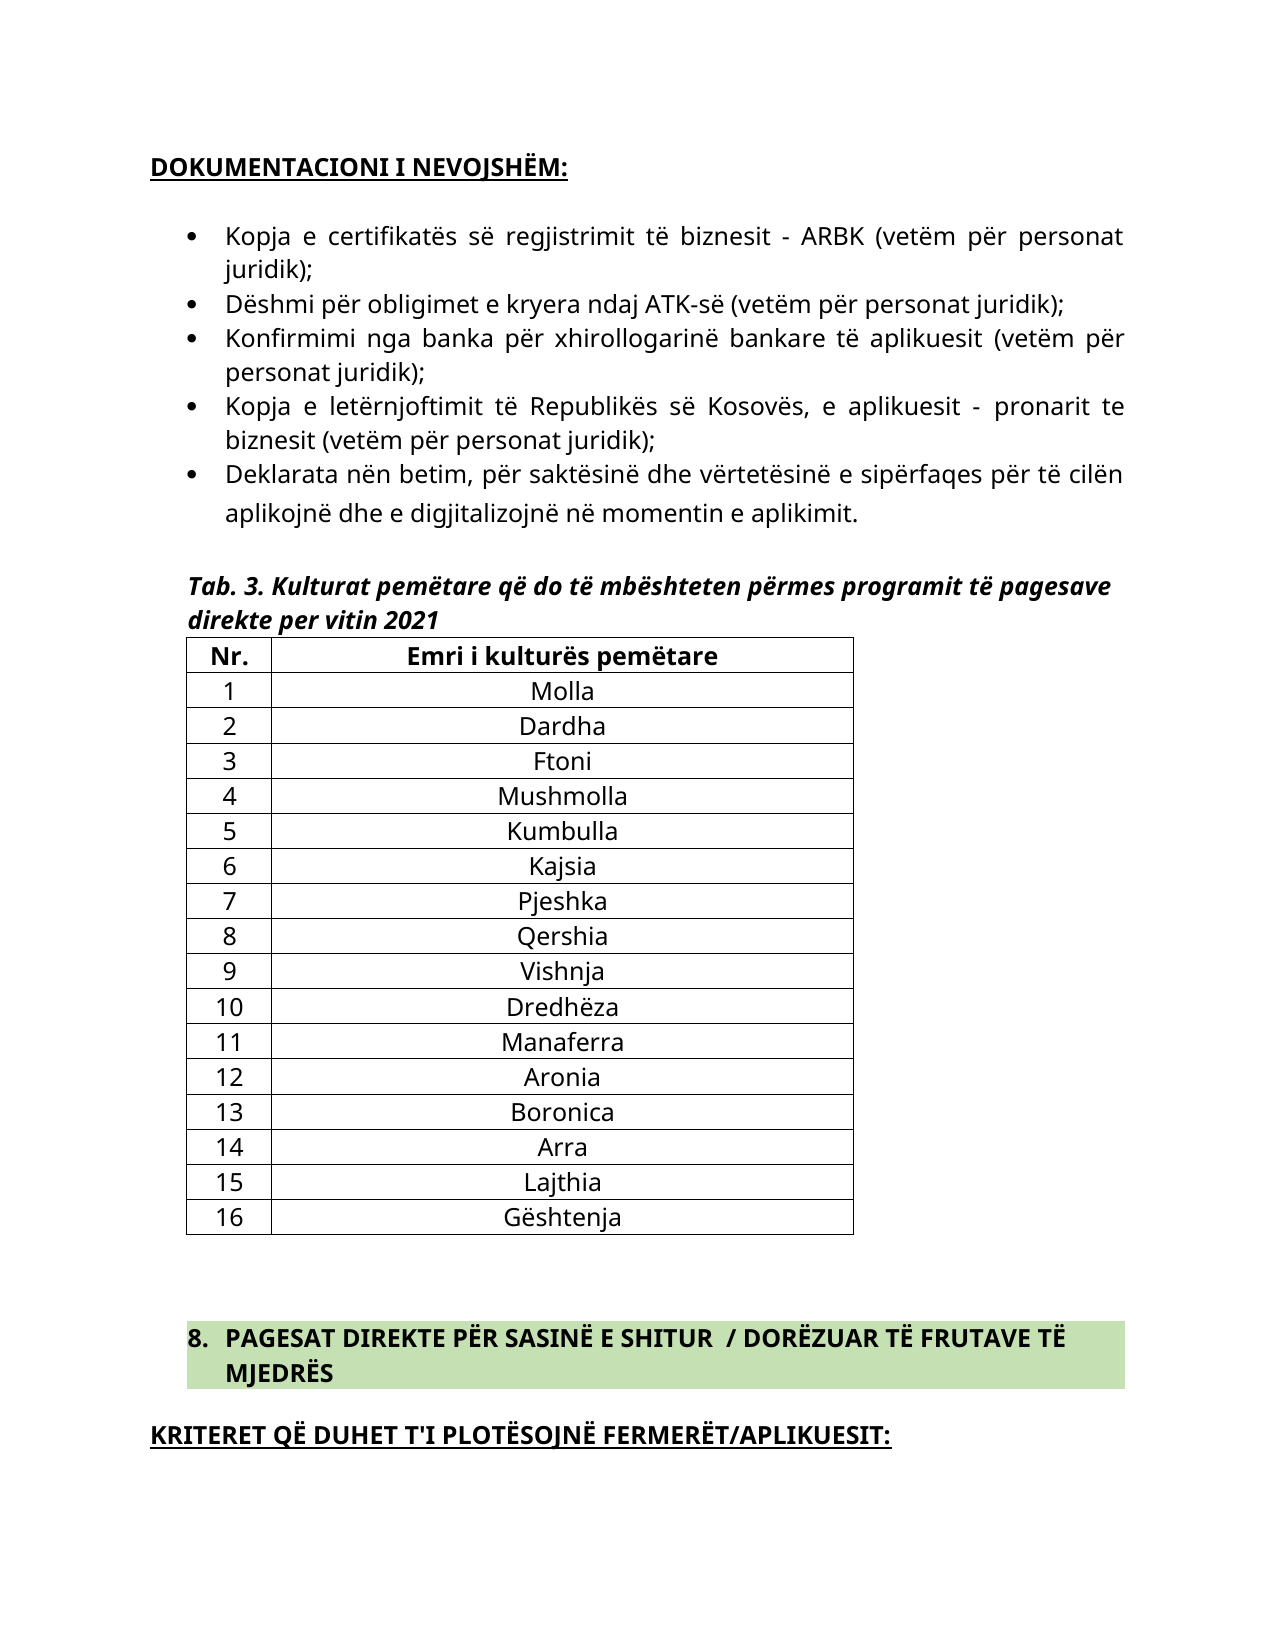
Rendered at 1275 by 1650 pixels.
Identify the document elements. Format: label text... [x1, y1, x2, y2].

table_cell Dredhëza [272, 989, 853, 1023]
table_cell Molla [272, 673, 853, 707]
table_cell 14 [187, 1130, 271, 1164]
table_cell 12 [187, 1059, 271, 1093]
text Tab. 3. Kulturat pemëtare që do të mbështeten përmes programit të pagesave direkte per vitin 2021 [187, 569, 1125, 637]
table_cell Kumbulla [272, 814, 853, 848]
table_cell 15 [187, 1165, 271, 1199]
table_cell Vishnja [272, 954, 853, 988]
table_cell Gështenja [272, 1200, 853, 1234]
list Deklarata nën betim, për saktësinë dhe vërtetësinë e sipërfaqes për të cilën aplikojnë dhe e digjitalizojnë në momentin e aplikimit. [187, 457, 1125, 530]
list Kopja e certifikatës së regjistrimit të biznesit - ARBK (vetëm për personat juridik); [187, 218, 1125, 286]
table_cell 11 [187, 1024, 271, 1058]
list Konfirmimi nga banka për xhirollogarinë bankare të aplikuesit (vetëm për personat juridik); [187, 320, 1125, 388]
table_header Emri i kulturës pemëtare [272, 638, 853, 672]
table_cell 6 [187, 849, 271, 883]
table_cell 10 [187, 989, 271, 1023]
table_cell 9 [187, 954, 271, 988]
table_cell Mushmolla [272, 779, 853, 813]
table_cell Ftoni [272, 744, 853, 777]
table_cell Arra [272, 1130, 853, 1164]
table_cell Lajthia [272, 1165, 853, 1199]
table_cell 8 [187, 919, 271, 953]
table_cell 16 [187, 1200, 271, 1234]
table_cell 13 [187, 1095, 271, 1128]
table_cell Qershia [272, 919, 853, 953]
table_cell 2 [187, 708, 271, 742]
text KRITERET QË DUHET T'I PLOTËSOJNË FERMERËT/APLIKUESIT: [150, 1418, 1125, 1452]
table_cell Pjeshka [272, 884, 853, 918]
table_cell Manaferra [272, 1024, 853, 1058]
table_cell 3 [187, 744, 271, 777]
table_cell 7 [187, 884, 271, 918]
list Kopja e letërnjoftimit të Republikës së Kosovës, e aplikuesit - pronarit te biznesit (vetëm për personat juridik); [187, 388, 1125, 457]
text DOKUMENTACIONI I NEVOJSHËM: [150, 150, 1125, 184]
table_cell Aronia [272, 1059, 853, 1093]
table_cell Boronica [272, 1095, 853, 1128]
list Dëshmi për obligimet e kryera ndaj ATK-së (vetëm për personat juridik); [187, 286, 1125, 320]
list PAGESAT DIREKTE PËR SASINË E SHITUR / DORËZUAR TË FRUTAVE TË MJEDRËS [187, 1321, 1125, 1389]
table_cell Kajsia [272, 849, 853, 883]
table_cell Dardha [272, 708, 853, 742]
table_cell 5 [187, 814, 271, 848]
table_header Nr. [187, 638, 271, 672]
table_cell 4 [187, 779, 271, 813]
table_cell 1 [187, 673, 271, 707]
